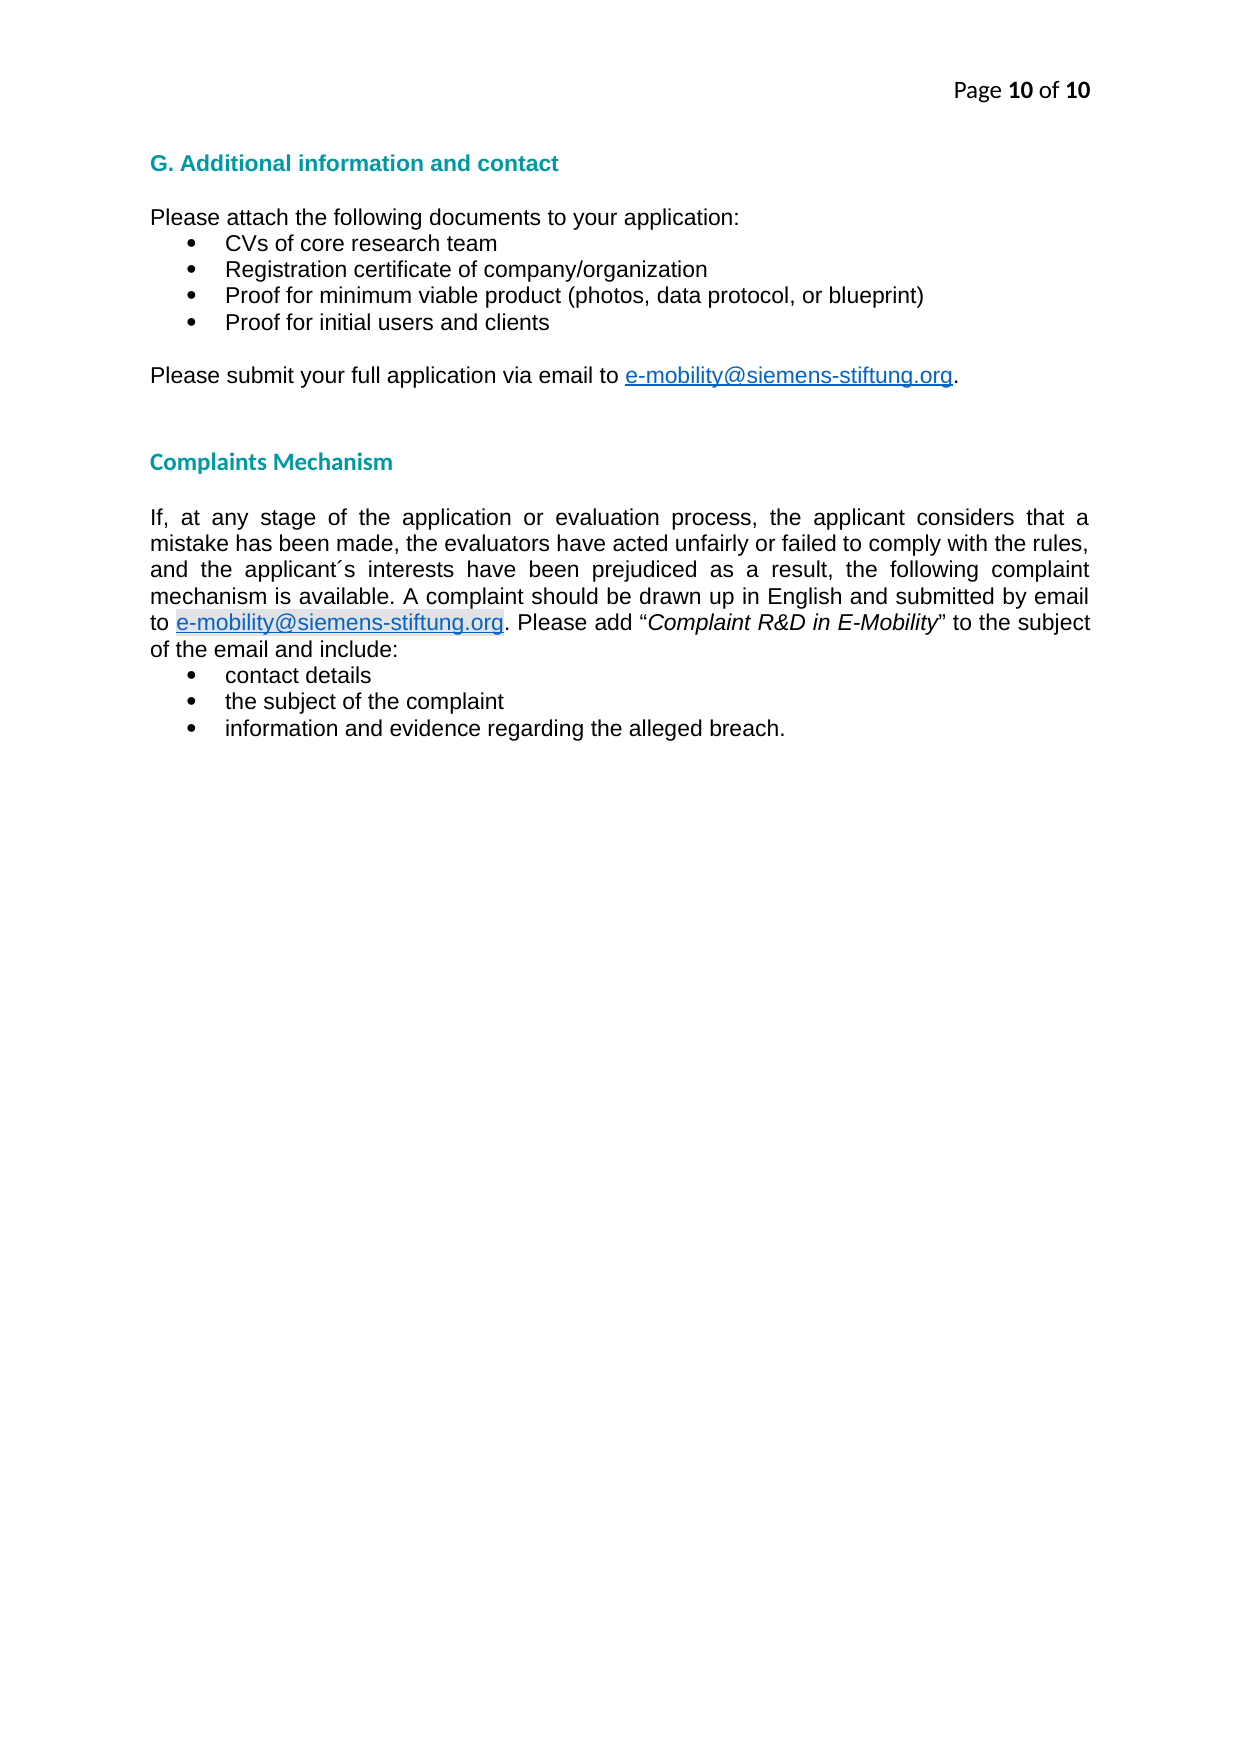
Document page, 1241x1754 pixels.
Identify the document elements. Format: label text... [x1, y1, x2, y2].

text Complaints Mechanism [150, 446, 1090, 476]
text Please attach the following documents to your application: [150, 203, 1090, 230]
list information and evidence regarding the alleged breach. [187, 714, 1090, 741]
list CVs of core research team [187, 230, 1090, 256]
text If, at any stage of the application or evaluation process, the applicant considers that a mistake has been made, the evaluators have acted unfairly or failed to comply with the rules, and the applicant´s interests have been prejudiced as a result, the following complaint mechanism is available. A complaint should be drawn up in English and submitted by email to e-mobility@siemens-stiftung.org. Please add “Complaint R&D in E-Mobility” to the subject of the email and include: [150, 504, 1090, 662]
list the subject of the complaint [187, 688, 1090, 714]
text Please submit your full application via email to e-mobility@siemens-stiftung.org. [150, 362, 1090, 388]
list contact details [187, 662, 1090, 688]
list Registration certificate of company/organization [187, 256, 1090, 282]
list Proof for initial users and clients [187, 309, 1090, 335]
list Proof for minimum viable product (photos, data protocol, or blueprint) [187, 282, 1090, 309]
list Additional information and contact [150, 150, 1090, 176]
